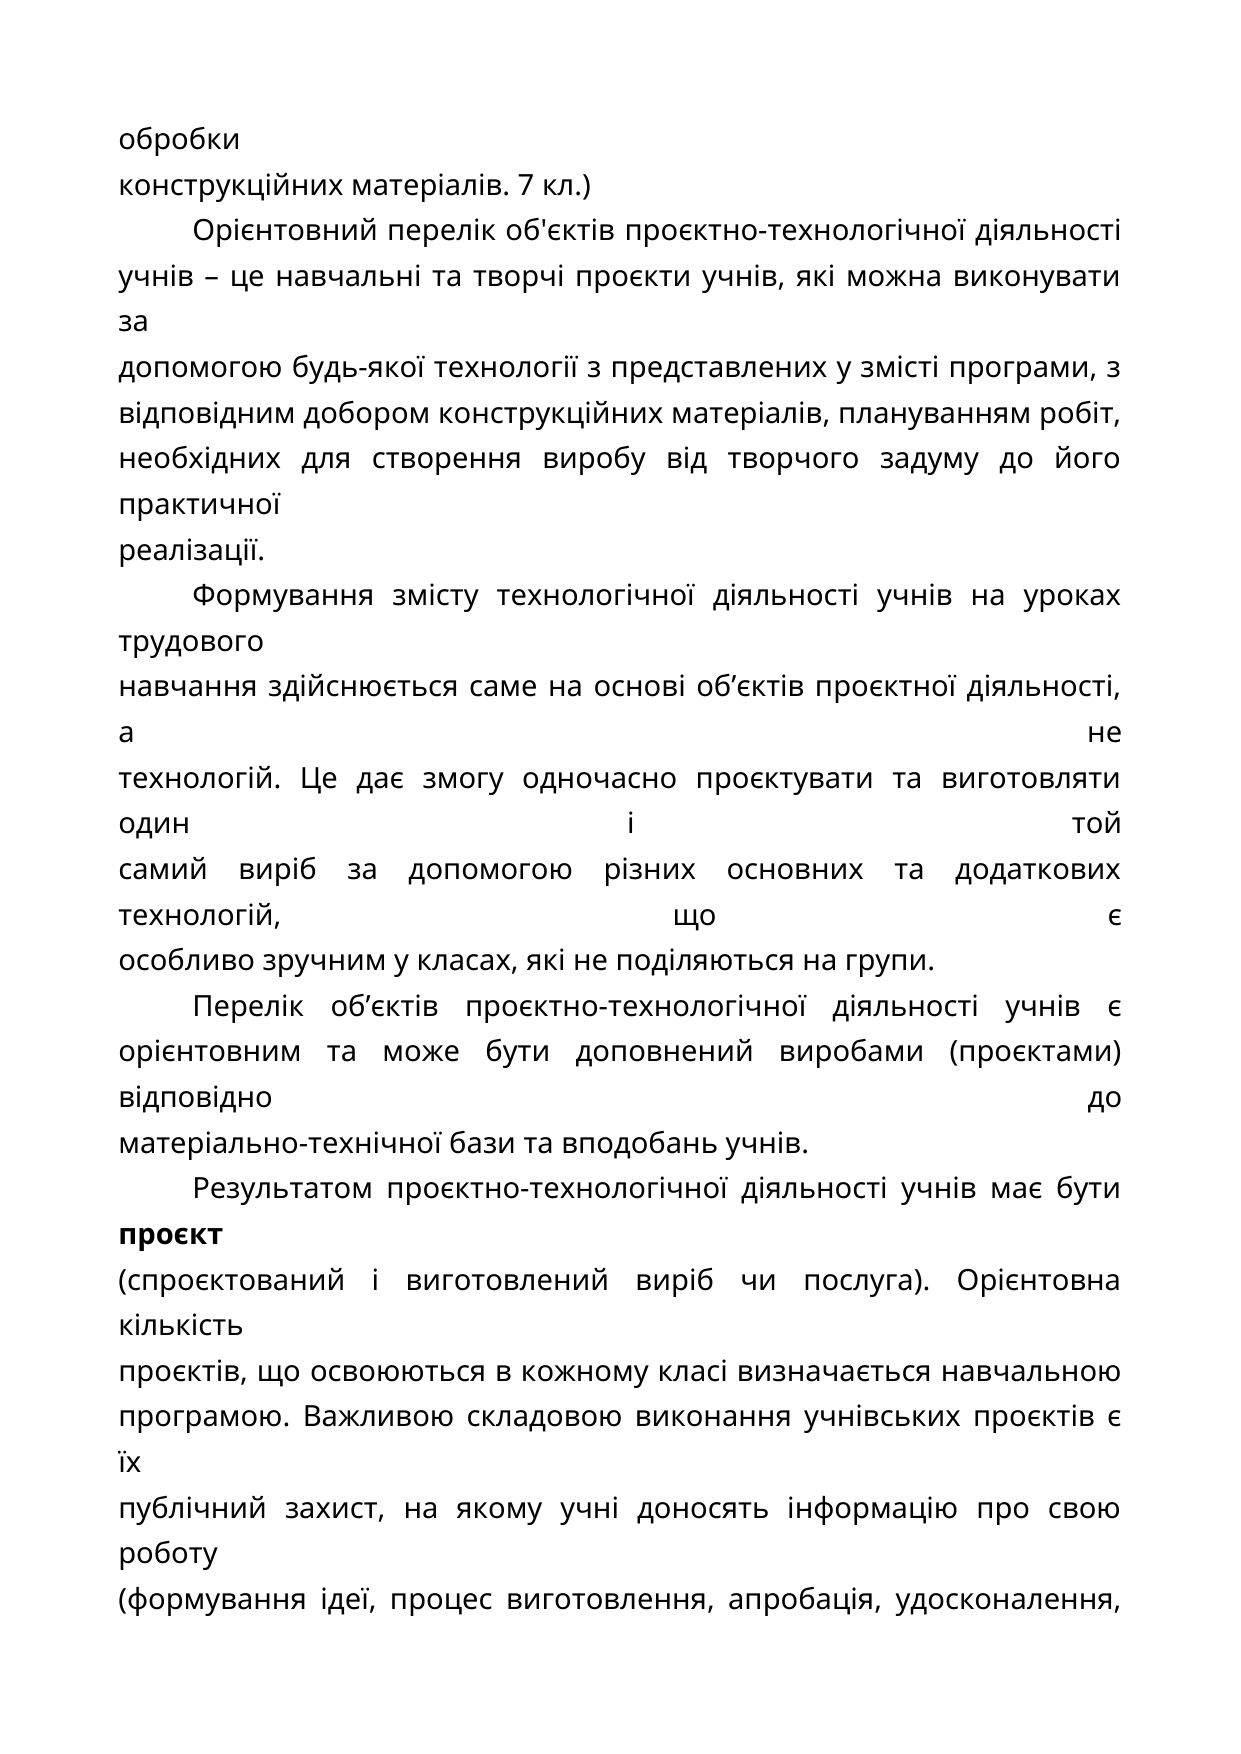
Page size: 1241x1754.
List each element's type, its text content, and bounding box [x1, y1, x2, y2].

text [118, 1167, 1122, 1618]
text Формування змісту технологічної діяльності учнів на уроках трудового навчання здійснюється саме на основі об’єктів проєктної діяльності, а не технологій. Це дає змогу одночасно проєктувати та виготовляти один і той самий виріб за допомогою різних основних та додаткових технологій, що є особливо зручним у класах, які не поділяються на групи. [118, 574, 1122, 979]
text Орієнтовний перелік об'єктів проєктно-технологічної діяльності учнів – це навчальні та творчі проєкти учнів, які можна виконувати за допомогою будь-якої технології з представлених у змісті програми, з відповідним добором конструкційних матеріалів, плануванням робіт, необхідних для створення виробу від творчого задуму до його практичної реалізації. [118, 209, 1122, 568]
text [118, 118, 1122, 203]
text Перелік об’єктів проєктно-технологічної діяльності учнів є орієнтовним та може бути доповнений виробами (проєктами) відповідно до матеріально-технічної бази та вподобань учнів. [118, 985, 1122, 1162]
